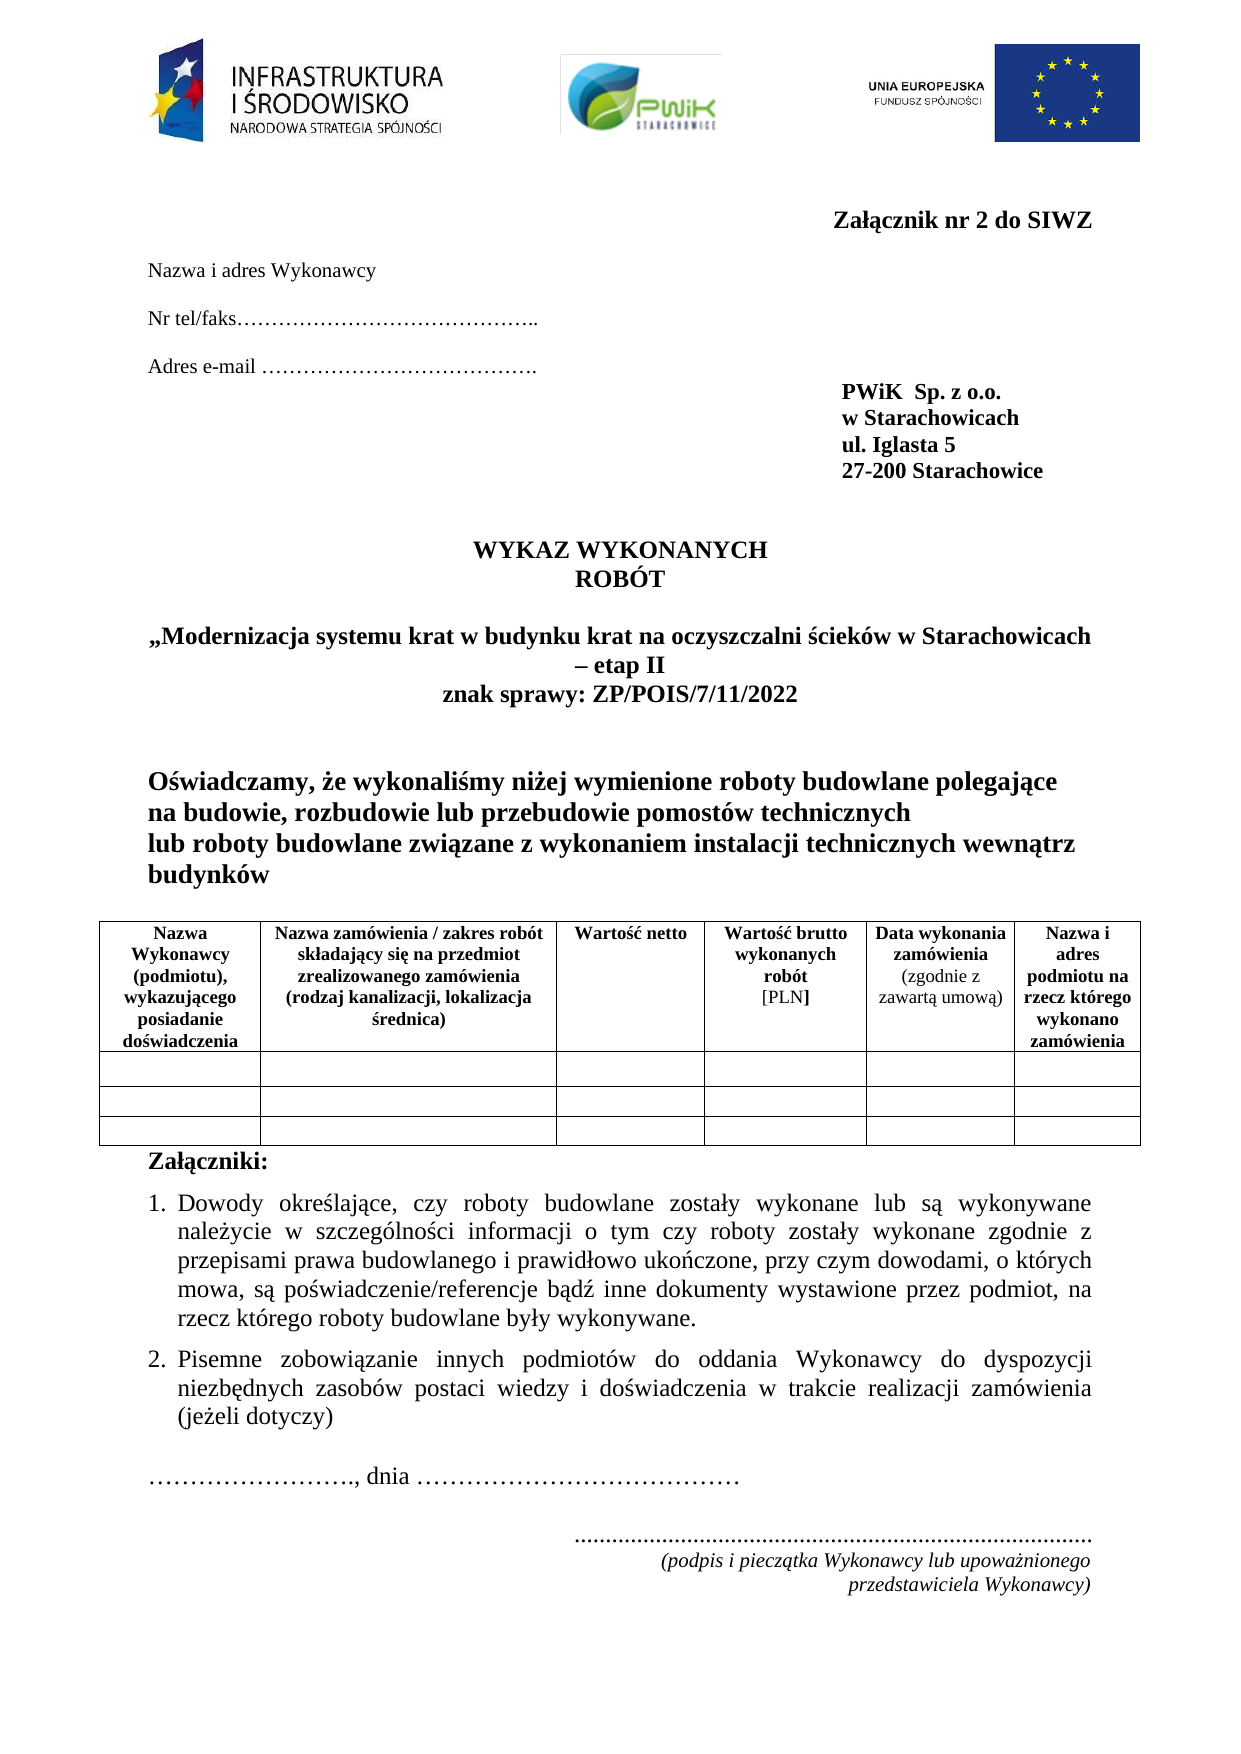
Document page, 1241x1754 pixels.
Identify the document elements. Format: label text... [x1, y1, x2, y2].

table_header Nazwa Wykonawcy (podmiotu), wykazującego posiadanie doświadczenia [100, 922, 260, 1051]
text Adres e-mail …………………………………. [148, 354, 1093, 378]
table_cell [705, 1117, 866, 1145]
picture [147, 38, 443, 142]
list Pisemne zobowiązanie innych podmiotów do oddania Wykonawcy do dyspozycji niezbędnych zasobów postaci wiedzy i doświadczenia w trakcie realizacji zamówienia (jeżeli dotyczy) [148, 1344, 1093, 1430]
text Załączniki: [148, 1146, 1093, 1175]
table_header Wartość netto [557, 922, 704, 1051]
table_cell [100, 1087, 260, 1116]
table_cell [261, 1087, 556, 1116]
picture [868, 44, 1140, 142]
text w Starachowicach [842, 404, 1093, 431]
text ul. Iglasta 5 [842, 431, 1093, 457]
text WYKAZ WYKONANYCH ROBÓT [148, 535, 1093, 592]
text znak sprawy: ZP/POIS/7/11/2022 [148, 679, 1093, 707]
text PWiK Sp. z o.o. [842, 378, 1093, 404]
table_header Wartość brutto wykonanych robót [PLN] [705, 922, 866, 1051]
table_header Nazwa i adres podmiotu na rzecz którego wykonano zamówienia [1015, 922, 1140, 1051]
text Oświadczamy, że wykonaliśmy niżej wymienione roboty budowlane polegające na budowie, rozbudowie lub przebudowie pomostów technicznych [148, 765, 1093, 827]
text (podpis i pieczątka Wykonawcy lub upoważnionego przedstawiciela Wykonawcy) [516, 1547, 1093, 1596]
picture [559, 53, 722, 134]
text Nr tel/faks…………………………………….. [148, 306, 1093, 330]
table_cell [867, 1087, 1014, 1116]
table_cell [1015, 1052, 1140, 1086]
table_cell [261, 1052, 556, 1086]
text ……………………., dnia ………………………………… [148, 1461, 1093, 1490]
table_cell [557, 1052, 704, 1086]
list Dowody określające, czy roboty budowlane zostały wykonane lub są wykonywane należycie w szczególności informacji o tym czy roboty zostały wykonane zgodnie z przepisami prawa budowlanego i prawidłowo ukończone, przy czym dowodami, o których mowa, są poświadczenie/referencje bądź inne dokumenty wystawione przez podmiot, na rzecz którego roboty budowlane były wykonywane. [148, 1188, 1093, 1331]
table_cell [1015, 1087, 1140, 1116]
table_cell [1015, 1117, 1140, 1145]
table_cell [100, 1117, 260, 1145]
text Załącznik nr 2 do SIWZ [516, 205, 1093, 234]
text ................................................................................... [148, 1519, 1093, 1547]
table_cell [557, 1087, 704, 1116]
text „Modernizacja systemu krat w budynku krat na oczyszczalni ścieków w Starachowicach – etap II [148, 621, 1093, 679]
table_cell [705, 1052, 866, 1086]
table_cell [261, 1117, 556, 1145]
table_cell [867, 1117, 1014, 1145]
table_cell [867, 1052, 1014, 1086]
text lub roboty budowlane związane z wykonaniem instalacji technicznych wewnątrz budynków [148, 827, 1093, 889]
text 27-200 Starachowice [842, 457, 1093, 483]
table_cell [100, 1052, 260, 1086]
table_header Nazwa zamówienia / zakres robót składający się na przedmiot zrealizowanego zamówienia (rodzaj kanalizacji, lokalizacja średnica) [261, 922, 556, 1051]
table_header Data wykonania zamówienia (zgodnie z zawartą umową) [867, 922, 1014, 1051]
text Nazwa i adres Wykonawcy [148, 258, 1093, 282]
table_cell [705, 1087, 866, 1116]
table_cell [557, 1117, 704, 1145]
